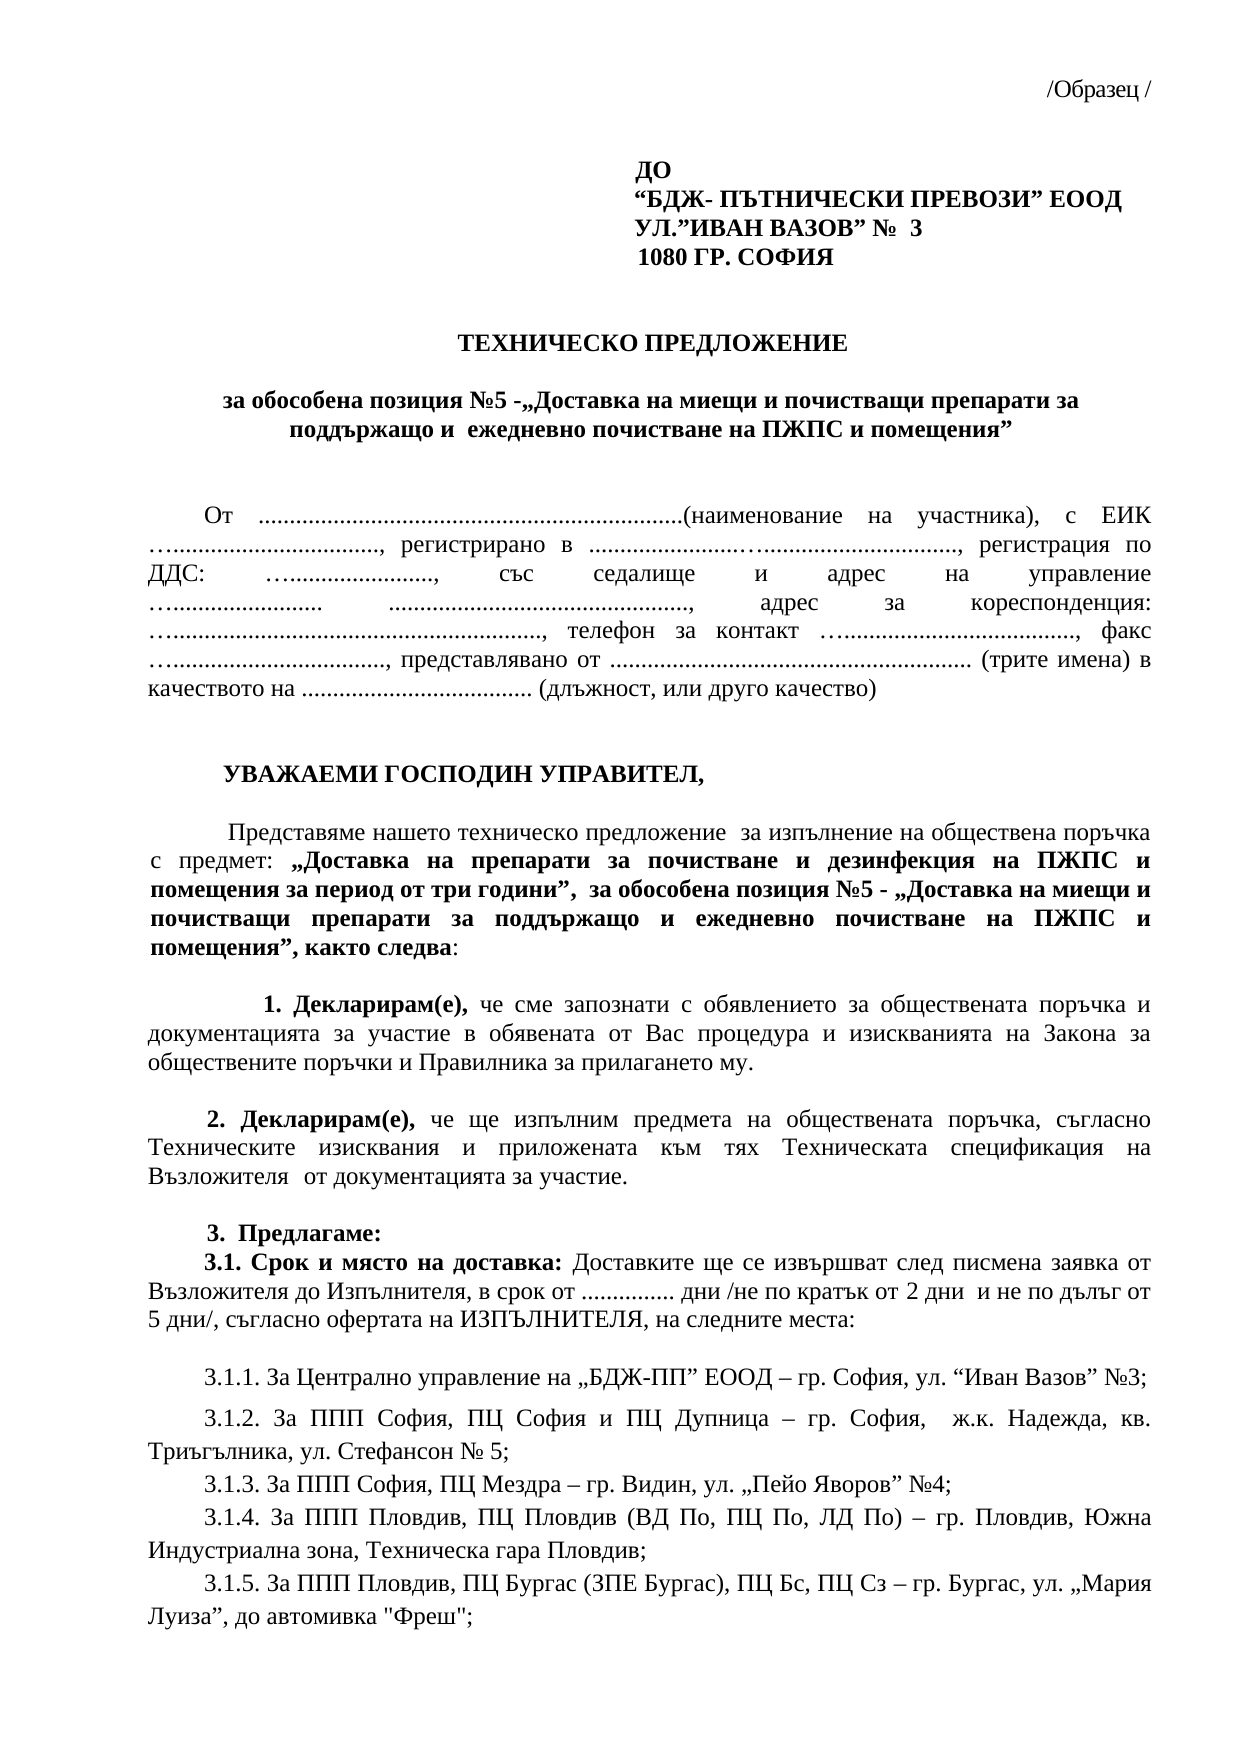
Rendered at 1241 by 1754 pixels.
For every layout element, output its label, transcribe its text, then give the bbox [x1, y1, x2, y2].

text 1. Декларирам(е), че сме запознати с обявлението за обществената поръчка и документацията за участие в обявената от Вас процедура и изискванията на Закона за обществените поръчки и Правилника за прилагането му. [148, 989, 1152, 1075]
text 2. Декларирам(е), че ще изпълним предмета на обществената поръчка, съгласно Техническите изисквания и приложената към тях Техническата спецификация на Възложителя от документацията за участие. [148, 1104, 1152, 1190]
text 3.1.1. За Централно управление на „БДЖ-ПП” ЕООД – гр. София, ул. “Иван Вазов” №3; [148, 1362, 1152, 1391]
text “БДЖ- ПЪТНИЧЕСКИ ПРЕВОЗИ” ЕООД [523, 184, 1152, 213]
text УЛ.”ИВАН ВАЗОВ” № 3 [200, 213, 1152, 242]
text 1080 ГР. СОФИЯ [200, 242, 1152, 270]
text за обособена позиция №5 -„Доставка на миещи и почистващи препарати за поддържащо и ежедневно почистване на ПЖПС и помещения” [150, 385, 1152, 443]
text 3. Предлагаме: [148, 1218, 1175, 1247]
text Представяме нашето техническо предложение за изпълнение на обществена поръчка с предмет: „Доставка на препарати за почистване и дезинфекция на ПЖПС и помещения за период от три години”, за обособена позиция №5 - „Доставка на миещи и почистващи препарати за поддържащо и ежедневно почистване на ПЖПС и помещения”, както следва: [150, 817, 1152, 960]
list 3.1.2. За ППП София, ПЦ София и ПЦ Дупница – гр. София, ж.к. Надежда, кв. Триъгълника, ул. Стефансон № 5; [148, 1403, 1152, 1465]
text 3.1. Срок и място на доставка: Доставките ще се извършват след писмена заявка от Възложителя до Изпълнителя, в срок от ............... дни /не по кратък от 2 дни и не по дълъг от 5 дни/, съгласно офертата на ИЗПЪЛНИТЕЛЯ, на следните места: [148, 1247, 1152, 1333]
list 3.1.4. За ППП Пловдив, ПЦ Пловдив (ВД По, ПЦ По, ЛД По) – гр. Пловдив, Южна Индустриална зона, Техническа гара Пловдив; [148, 1502, 1152, 1564]
text ДО [523, 155, 1152, 184]
list 3.1.5. За ППП Пловдив, ПЦ Бургас (ЗПЕ Бургас), ПЦ Бс, ПЦ Сз – гр. Бургас, ул. „Мария Луиза”, до автомивка "Фреш"; [148, 1568, 1152, 1630]
text ТЕХНИЧЕСКО ПРЕДЛОЖЕНИЕ [148, 328, 1152, 357]
list 3.1.3. За ППП София, ПЦ Мездра – гр. Видин, ул. „Пейо Яворов” №4; [148, 1469, 1152, 1498]
text УВАЖАЕМИ ГОСПОДИН УПРАВИТЕЛ, [148, 759, 1152, 788]
text /Образец / [148, 74, 1152, 103]
text От ....................................................................(наименование на участника), с ЕИК …................................., регистрирано в ........................…..............................., регистрация по ДДС: …......................., със седалище и адрес на управление …........................ ................................................, адрес за кореспонденция: …..........................................................., телефон за контакт …....................................., факс ….................................., представлявано от .......................................................... (трите имена) в качеството на ..................................... (длъжност, или друго качество) [148, 500, 1152, 702]
